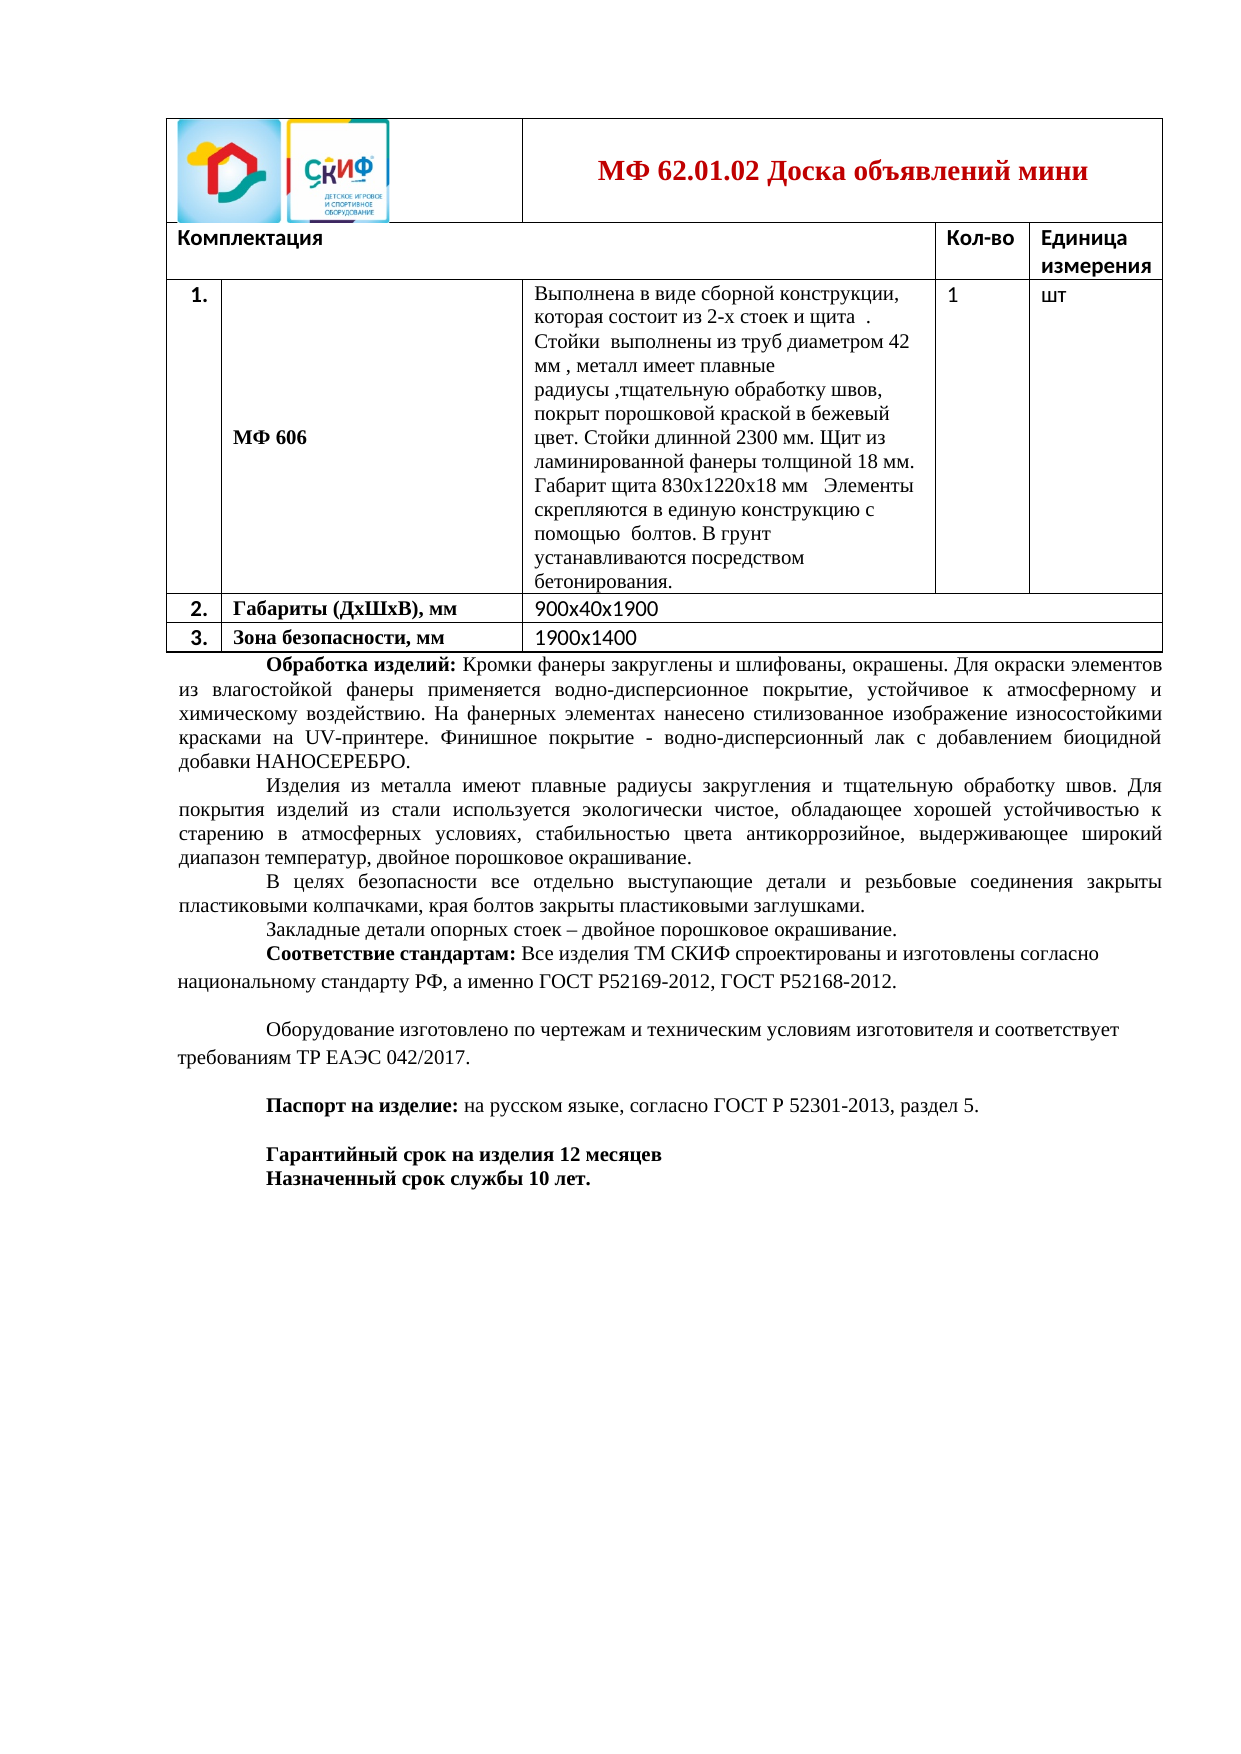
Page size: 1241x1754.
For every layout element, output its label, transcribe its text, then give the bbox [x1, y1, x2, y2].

table_cell шт [1030, 280, 1162, 593]
text Назначенный срок службы 10 лет. [192, 1166, 1152, 1190]
table_cell 1 [167, 280, 221, 593]
text Оборудование изготовлено по чертежам и техническим условиям изготовителя и соответствует требованиям ТР ЕАЭС 042/2017. [177, 1017, 1152, 1069]
table_cell МФ 606 [222, 280, 522, 593]
text Паспорт на изделие: на русском языке, согласно ГОСТ Р 52301-2013, раздел 5. [177, 1093, 1152, 1117]
table_cell Комплектация [167, 223, 935, 279]
table_header [390, 119, 522, 222]
table_header МФ 62.01.02 Доска объявлений мини [523, 119, 1162, 222]
table_cell Кол-во [936, 223, 1029, 279]
text Закладные детали опорных стоек – двойное порошковое окрашивание. [179, 917, 1163, 941]
text Соответствие стандартам: Все изделия ТМ СКИФ спроектированы и изготовлены согласно национальному стандарту РФ, а именно ГОСТ Р52169-2012, ГОСТ Р52168-2012. [177, 941, 1152, 993]
text В целях безопасности все отдельно выступающие детали и резьбовые соединения закрыты пластиковыми колпачками, края болтов закрыты пластиковыми заглушками. [179, 869, 1163, 917]
table_cell 1 [936, 280, 1029, 593]
table_cell Зона безопасности, мм [222, 623, 522, 651]
text Изделия из металла имеют плавные радиусы закругления и тщательную обработку швов. Для покрытия изделий из стали используется экологически чистое, обладающее хорошей устойчивостью к старению в атмосферных условиях, стабильностью цвета антикоррозийное, выдерживающее широкий диапазон температур, двойное порошковое окрашивание. [179, 773, 1163, 869]
table_header [167, 119, 177, 222]
table_cell Выполнена в виде сборной конструкции, которая состоит из 2-х стоек и щита . Стойки выполнены из труб диаметром 42 мм , металл имеет плавные радиусы ,тщательную обработку швов, покрыт порошковой краской в бежевый цвет. Стойки длинной 2300 мм. Щит из ламинированной фанеры толщиной 18 мм. Габарит щита 830х1220х18 мм Элементы скрепляются в единую конструкцию с помощью болтов. В грунт устанавливаются посредством бетонирования. [523, 280, 935, 593]
picture [177, 119, 390, 223]
table_cell 900х40х1900 [523, 594, 1162, 622]
text Гарантийный срок на изделия 12 месяцев [179, 1142, 1163, 1166]
table_cell Единица измерения [1030, 223, 1162, 279]
table_cell 1900х1400 [523, 623, 1162, 651]
table_cell Габариты (ДхШхВ), мм [222, 594, 522, 622]
table_cell 8 [167, 594, 221, 622]
table_cell 9 [167, 623, 221, 651]
text Обработка изделий: Кромки фанеры закруглены и шлифованы, окрашены. Для окраски элементов из влагостойкой фанеры применяется водно-дисперсионное покрытие, устойчивое к атмосферному и химическому воздействию. На фанерных элементах нанесено стилизованное изображение износостойкими красками на UV-принтере. Финишное покрытие - водно-дисперсионный лак с добавлением биоцидной добавки НАНОСЕРЕБРО. [179, 653, 1163, 773]
